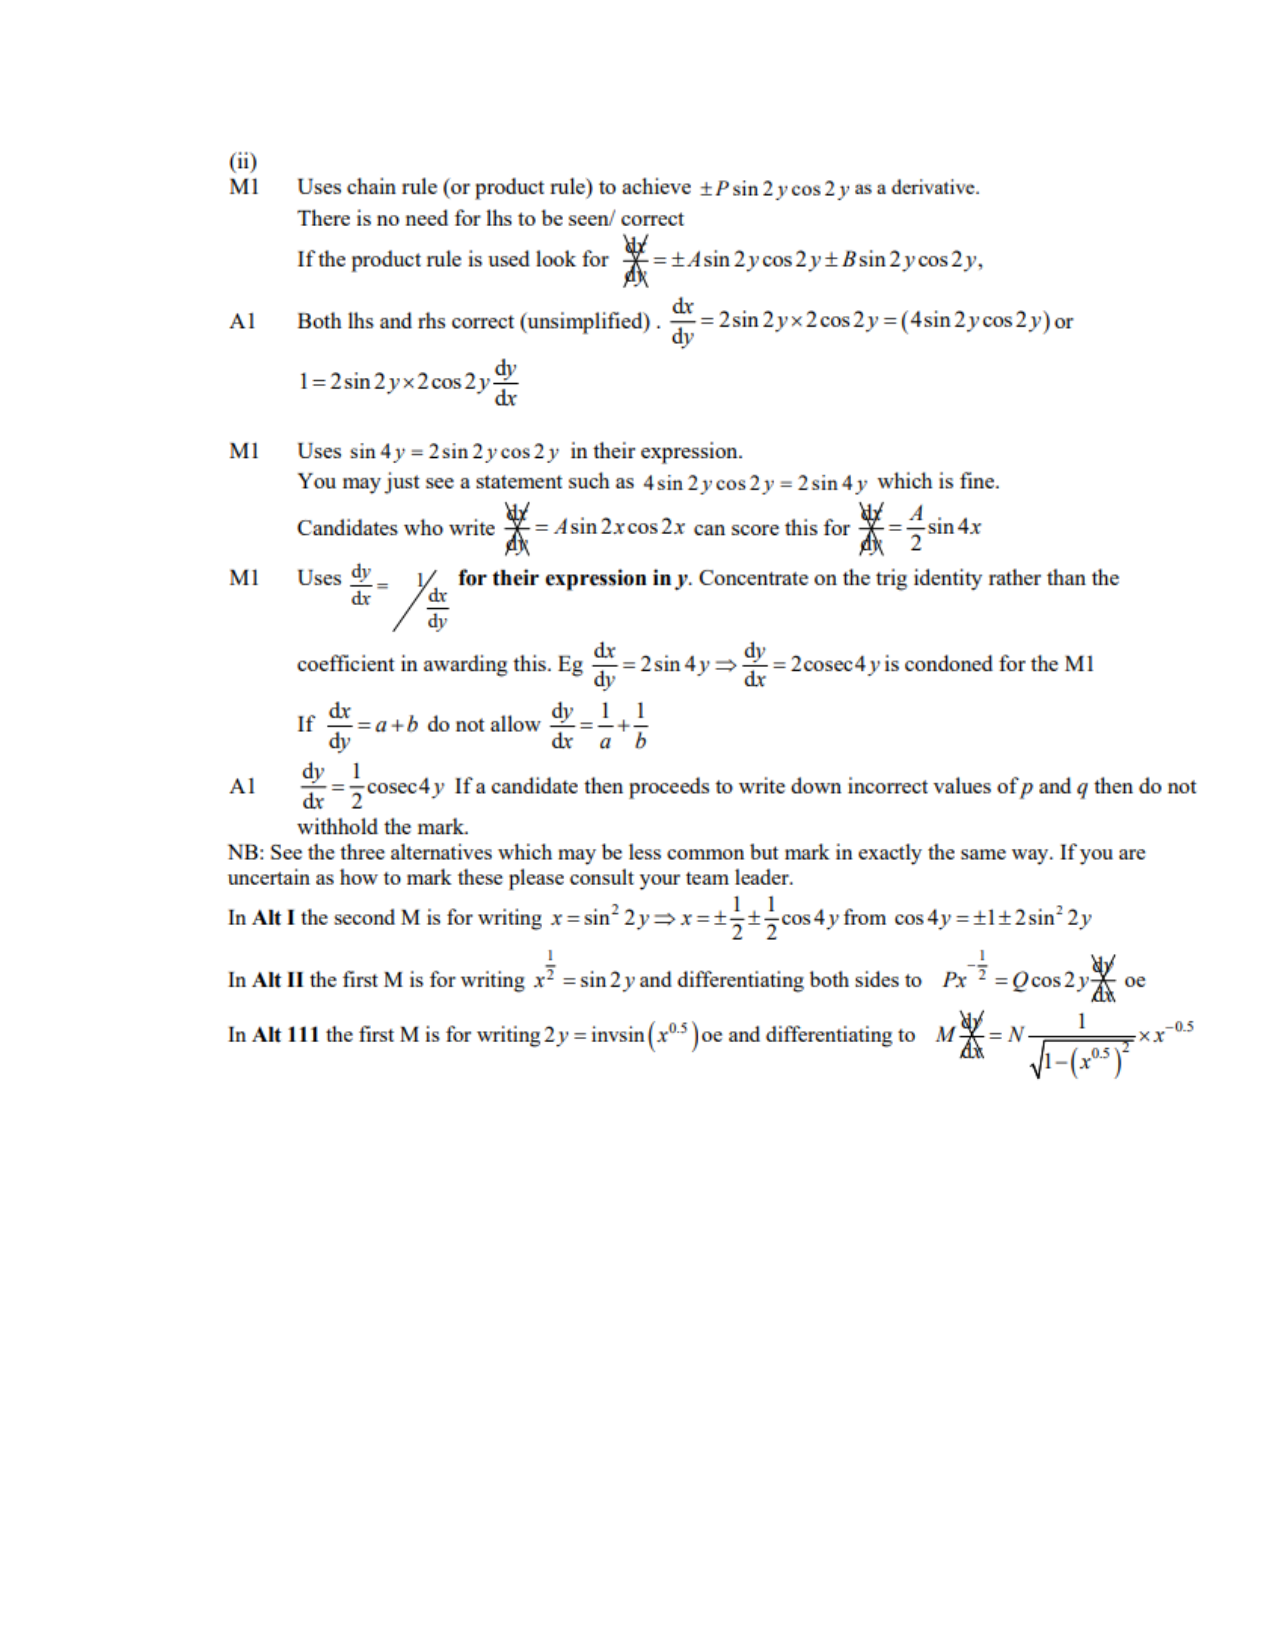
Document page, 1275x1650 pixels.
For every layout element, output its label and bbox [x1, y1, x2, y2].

picture [225, 150, 1200, 839]
picture [225, 842, 1200, 1085]
